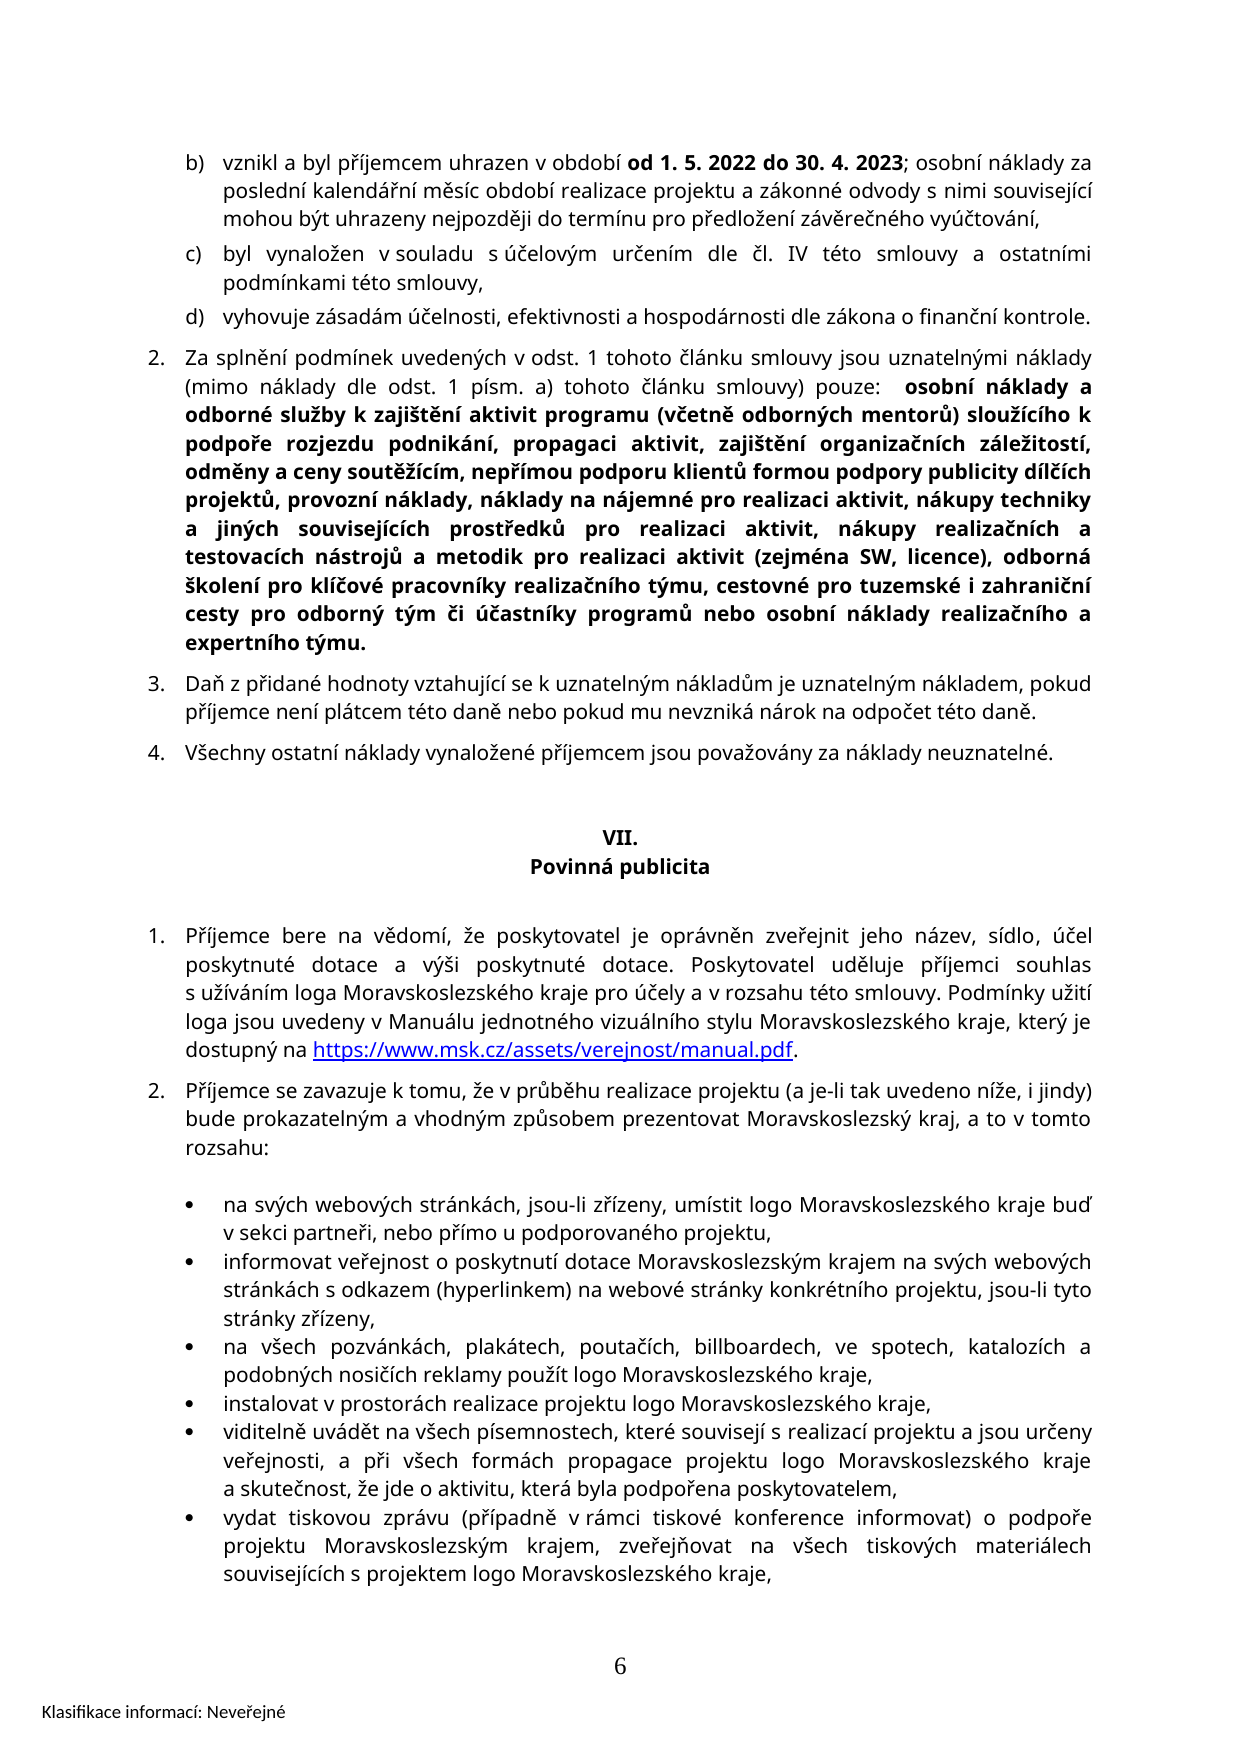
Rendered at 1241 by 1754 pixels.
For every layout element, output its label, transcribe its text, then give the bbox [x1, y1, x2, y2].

list instalovat v prostorách realizace projektu logo Moravskoslezského kraje, [186, 1389, 1092, 1417]
list vydat tiskovou zprávu (případně v rámci tiskové konference informovat) o podpoře projektu Moravskoslezským krajem, zveřejňovat na všech tiskových materiálech souvisejících s projektem logo Moravskoslezského kraje, [186, 1503, 1092, 1588]
list Příjemce se zavazuje k tomu, že v průběhu realizace projektu (a je-li tak uvedeno níže, i jindy) bude prokazatelným a vhodným způsobem prezentovat Moravskoslezský kraj, a to v tomto rozsahu: [148, 1076, 1092, 1161]
list Za splnění podmínek uvedených v odst. 1 tohoto článku smlouvy jsou uznatelnými náklady (mimo náklady dle odst. 1 písm. a) tohoto článku smlouvy) pouze: osobní náklady a odborné služby k zajištění aktivit programu (včetně odborných mentorů) sloužícího k podpoře rozjezdu podnikání, propagaci aktivit, zajištění organizačních záležitostí, odměny a ceny soutěžícím, nepřímou podporu klientů formou podpory publicity dílčích projektů, provozní náklady, náklady na nájemné pro realizaci aktivit, nákupy techniky a jiných souvisejících prostředků pro realizaci aktivit, nákupy realizačních a testovacích nástrojů a metodik pro realizaci aktivit (zejména SW, licence), odborná školení pro klíčové pracovníky realizačního týmu, cestovné pro tuzemské i zahraniční cesty pro odborný tým či účastníky programů nebo osobní náklady realizačního a expertního týmu. [148, 343, 1092, 656]
list informovat veřejnost o poskytnutí dotace Moravskoslezským krajem na svých webových stránkách s odkazem (hyperlinkem) na webové stránky konkrétního projektu, jsou-li tyto stránky zřízeny, [186, 1247, 1092, 1332]
list na všech pozvánkách, plakátech, poutačích, billboardech, ve spotech, katalozích a podobných nosičích reklamy použít logo Moravskoslezského kraje, [186, 1332, 1092, 1389]
list Daň z přidané hodnoty vztahující se k uznatelným nákladům je uznatelným nákladem, pokud příjemce není plátcem této daně nebo pokud mu nevzniká nárok na odpočet této daně. [148, 669, 1092, 726]
text VII. [148, 823, 1092, 852]
list Všechny ostatní náklady vynaložené příjemcem jsou považovány za náklady neuznatelné. [148, 738, 1092, 766]
text Povinná publicita [148, 852, 1092, 880]
list viditelně uvádět na všech písemnostech, které souvisejí s realizací projektu a jsou určeny veřejnosti, a při všech formách propagace projektu logo Moravskoslezského kraje a skutečnost, že jde o aktivitu, která byla podpořena poskytovatelem, [186, 1417, 1092, 1503]
list vyhovuje zásadám účelnosti, efektivnosti a hospodárnosti dle zákona o finanční kontrole. [185, 302, 1092, 331]
list Příjemce bere na vědomí, že poskytovatel je oprávněn zveřejnit jeho název, sídlo, účel poskytnuté dotace a výši poskytnuté dotace. Poskytovatel uděluje příjemci souhlas s užíváním loga Moravskoslezského kraje pro účely a v rozsahu této smlouvy. Podmínky užití loga jsou uvedeny v Manuálu jednotného vizuálního stylu Moravskoslezského kraje, který je dostupný na https://www.msk.cz/assets/verejnost/manual.pdf. [148, 921, 1092, 1064]
list vznikl a byl příjemcem uhrazen v období od 1. 5. 2022 do 30. 4. 2023; osobní náklady za poslední kalendářní měsíc období realizace projektu a zákonné odvody s nimi související mohou být uhrazeny nejpozději do termínu pro předložení závěrečného vyúčtování, [185, 148, 1092, 233]
list byl vynaložen v souladu s účelovým určením dle čl. IV této smlouvy a ostatními podmínkami této smlouvy, [185, 239, 1092, 296]
list na svých webových stránkách, jsou-li zřízeny, umístit logo Moravskoslezského kraje buď v sekci partneři, nebo přímo u podporovaného projektu, [186, 1190, 1092, 1247]
